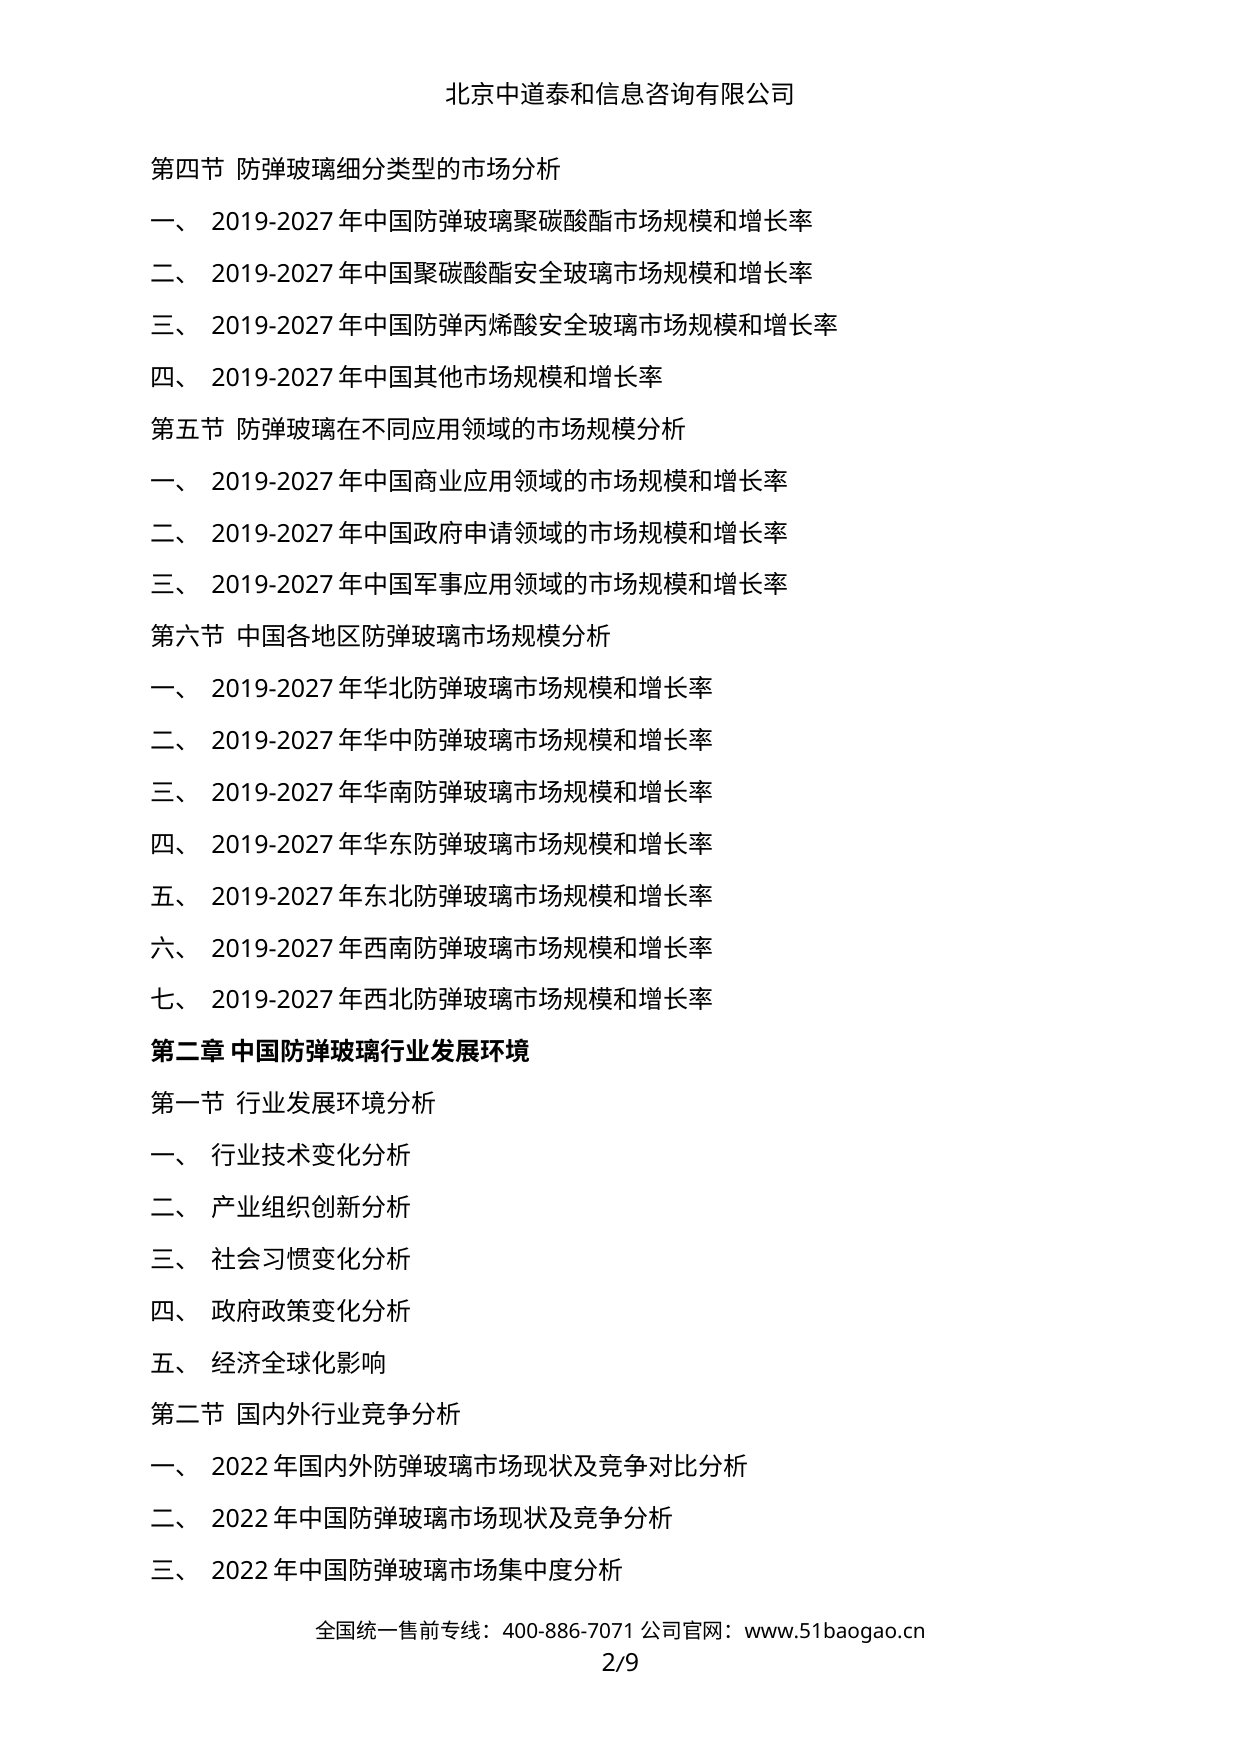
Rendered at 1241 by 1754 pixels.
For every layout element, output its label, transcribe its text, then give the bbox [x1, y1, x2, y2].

text 第二章 中国防弹玻璃行业发展环境 [150, 1032, 1090, 1068]
text 三、 2022年中国防弹玻璃市场集中度分析 [150, 1551, 1090, 1587]
text 七、 2019-2027年西北防弹玻璃市场规模和增长率 [150, 980, 1090, 1016]
text 一、 2019-2027年中国防弹玻璃聚碳酸酯市场规模和增长率 [150, 202, 1090, 238]
text 一、 2019-2027年华北防弹玻璃市场规模和增长率 [150, 669, 1090, 705]
text 三、 2019-2027年中国防弹丙烯酸安全玻璃市场规模和增长率 [150, 306, 1090, 342]
text 五、 2019-2027年东北防弹玻璃市场规模和增长率 [150, 876, 1090, 912]
text 第一节 行业发展环境分析 [150, 1084, 1090, 1120]
text 一、 行业技术变化分析 [150, 1136, 1090, 1172]
text 二、 2022年中国防弹玻璃市场现状及竞争分析 [150, 1499, 1090, 1535]
text 第四节 防弹玻璃细分类型的市场分析 [150, 150, 1090, 186]
text 二、 2019-2027年中国聚碳酸酯安全玻璃市场规模和增长率 [150, 254, 1090, 290]
text 三、 2019-2027年华南防弹玻璃市场规模和增长率 [150, 772, 1090, 809]
text 三、 社会习惯变化分析 [150, 1239, 1090, 1276]
text 第六节 中国各地区防弹玻璃市场规模分析 [150, 617, 1090, 653]
text 二、 2019-2027年中国政府申请领域的市场规模和增长率 [150, 513, 1090, 549]
text 第二节 国内外行业竞争分析 [150, 1395, 1090, 1431]
text 三、 2019-2027年中国军事应用领域的市场规模和增长率 [150, 565, 1090, 601]
text 一、 2019-2027年中国商业应用领域的市场规模和增长率 [150, 461, 1090, 497]
text 四、 政府政策变化分析 [150, 1291, 1090, 1327]
text 二、 2019-2027年华中防弹玻璃市场规模和增长率 [150, 721, 1090, 757]
text 五、 经济全球化影响 [150, 1343, 1090, 1379]
text 二、 产业组织创新分析 [150, 1187, 1090, 1224]
text 第五节 防弹玻璃在不同应用领域的市场规模分析 [150, 409, 1090, 446]
text 四、 2019-2027年中国其他市场规模和增长率 [150, 357, 1090, 394]
text 四、 2019-2027年华东防弹玻璃市场规模和增长率 [150, 824, 1090, 861]
text 一、 2022年国内外防弹玻璃市场现状及竞争对比分析 [150, 1447, 1090, 1483]
text 六、 2019-2027年西南防弹玻璃市场规模和增长率 [150, 928, 1090, 964]
